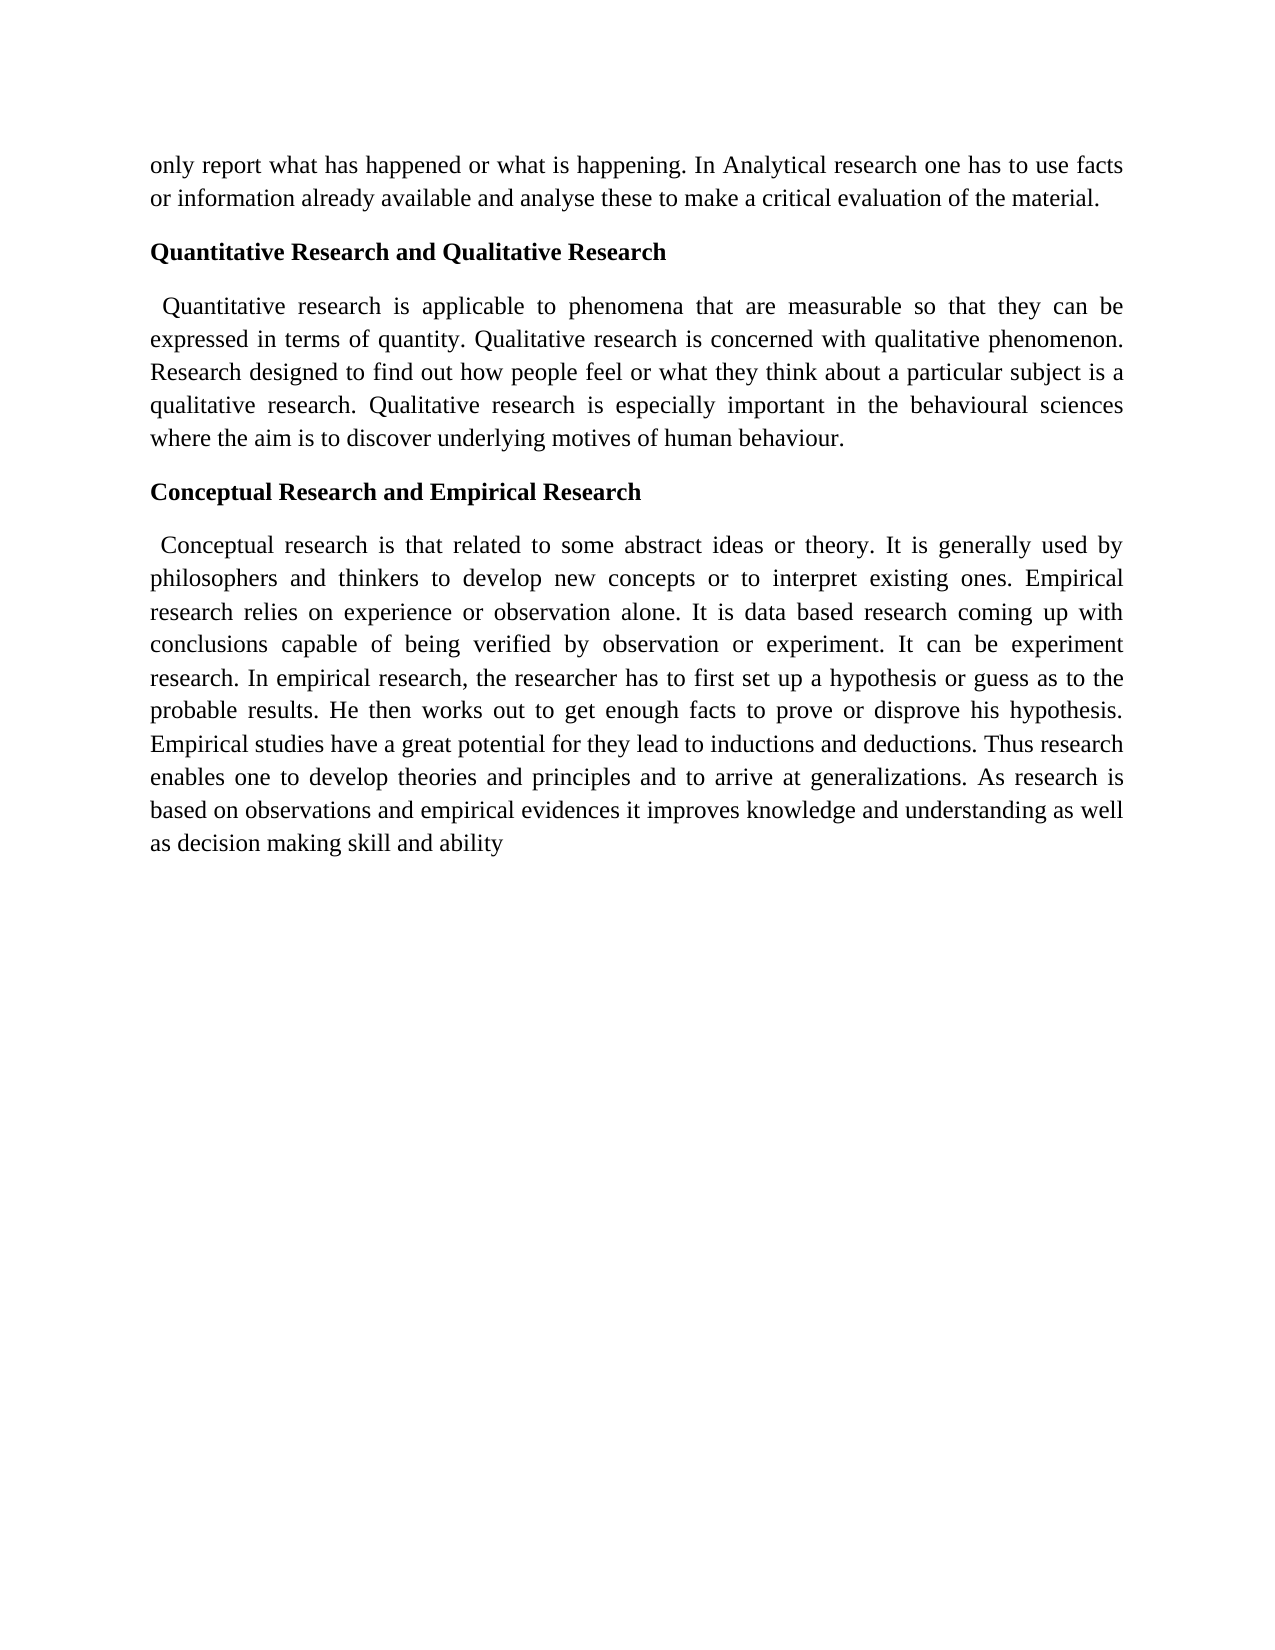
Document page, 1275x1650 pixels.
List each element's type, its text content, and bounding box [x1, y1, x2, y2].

text Quantitative research is applicable to phenomena that are measurable so that they can be expressed in terms of quantity. Qualitative research is concerned with qualitative phenomenon. Research designed to find out how people feel or what they think about a particular subject is a qualitative research. Qualitative research is especially important in the behavioural sciences where the aim is to discover underlying motives of human behaviour. [150, 291, 1125, 452]
text Conceptual research is that related to some abstract ideas or theory. It is generally used by philosophers and thinkers to develop new concepts or to interpret existing ones. Empirical research relies on experience or observation alone. It is data based research coming up with conclusions capable of being verified by observation or experiment. It can be experiment research. In empirical research, the researcher has to first set up a hypothesis or guess as to the probable results. He then works out to get enough facts to prove or disprove his hypothesis. Empirical studies have a great potential for they lead to inductions and deductions. Thus research enables one to develop theories and principles and to arrive at generalizations. As research is based on observations and empirical evidences it improves knowledge and understanding as well as decision making skill and ability [150, 531, 1125, 856]
text Conceptual Research and Empirical Research [150, 477, 1125, 505]
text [150, 150, 1125, 212]
text Quantitative Research and Qualitative Research [150, 237, 1125, 266]
